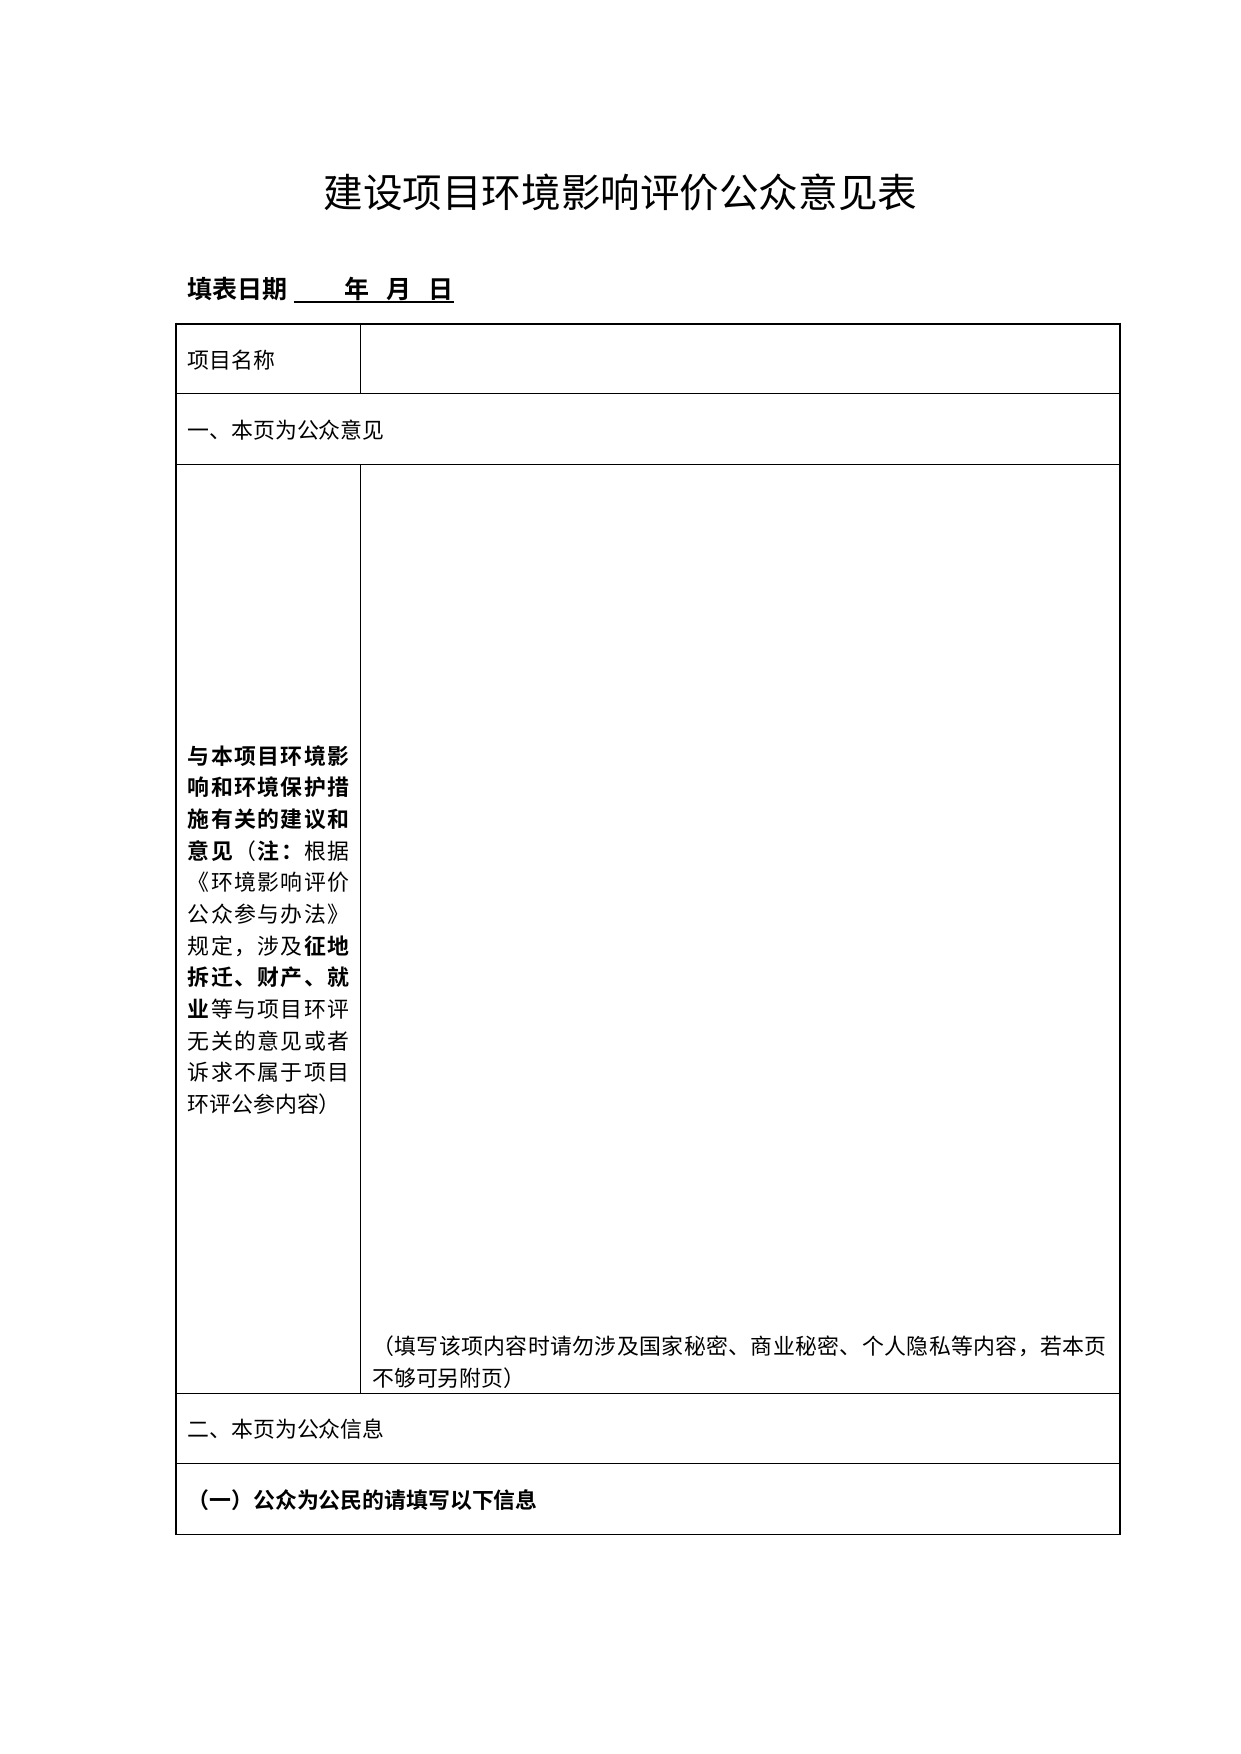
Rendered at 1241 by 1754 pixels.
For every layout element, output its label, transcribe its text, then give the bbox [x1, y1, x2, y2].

table_cell 与本项目环境影响和环境保护措施有关的建议和意见（注：根据《环境影响评价公众参与办法》规定，涉及征地拆迁、财产、就业等与项目环评无关的意见或者诉求不属于项目环评公参内容） [177, 465, 360, 1392]
text 建设项目环境影响评价公众意见表 [187, 162, 1053, 219]
table_cell （填写该项内容时请勿涉及国家秘密、商业秘密、个人隐私等内容，若本页不够可另附页） [361, 465, 1119, 1392]
table_cell 一、本页为公众意见 [177, 394, 1119, 464]
table_header 项目名称 [177, 325, 360, 393]
text 填表日期 年 月 日 [187, 270, 1053, 306]
table_cell 二、本页为公众信息 [177, 1394, 1119, 1463]
table_cell （一）公众为公民的请填写以下信息 [177, 1464, 1119, 1534]
table_header [361, 325, 1119, 393]
